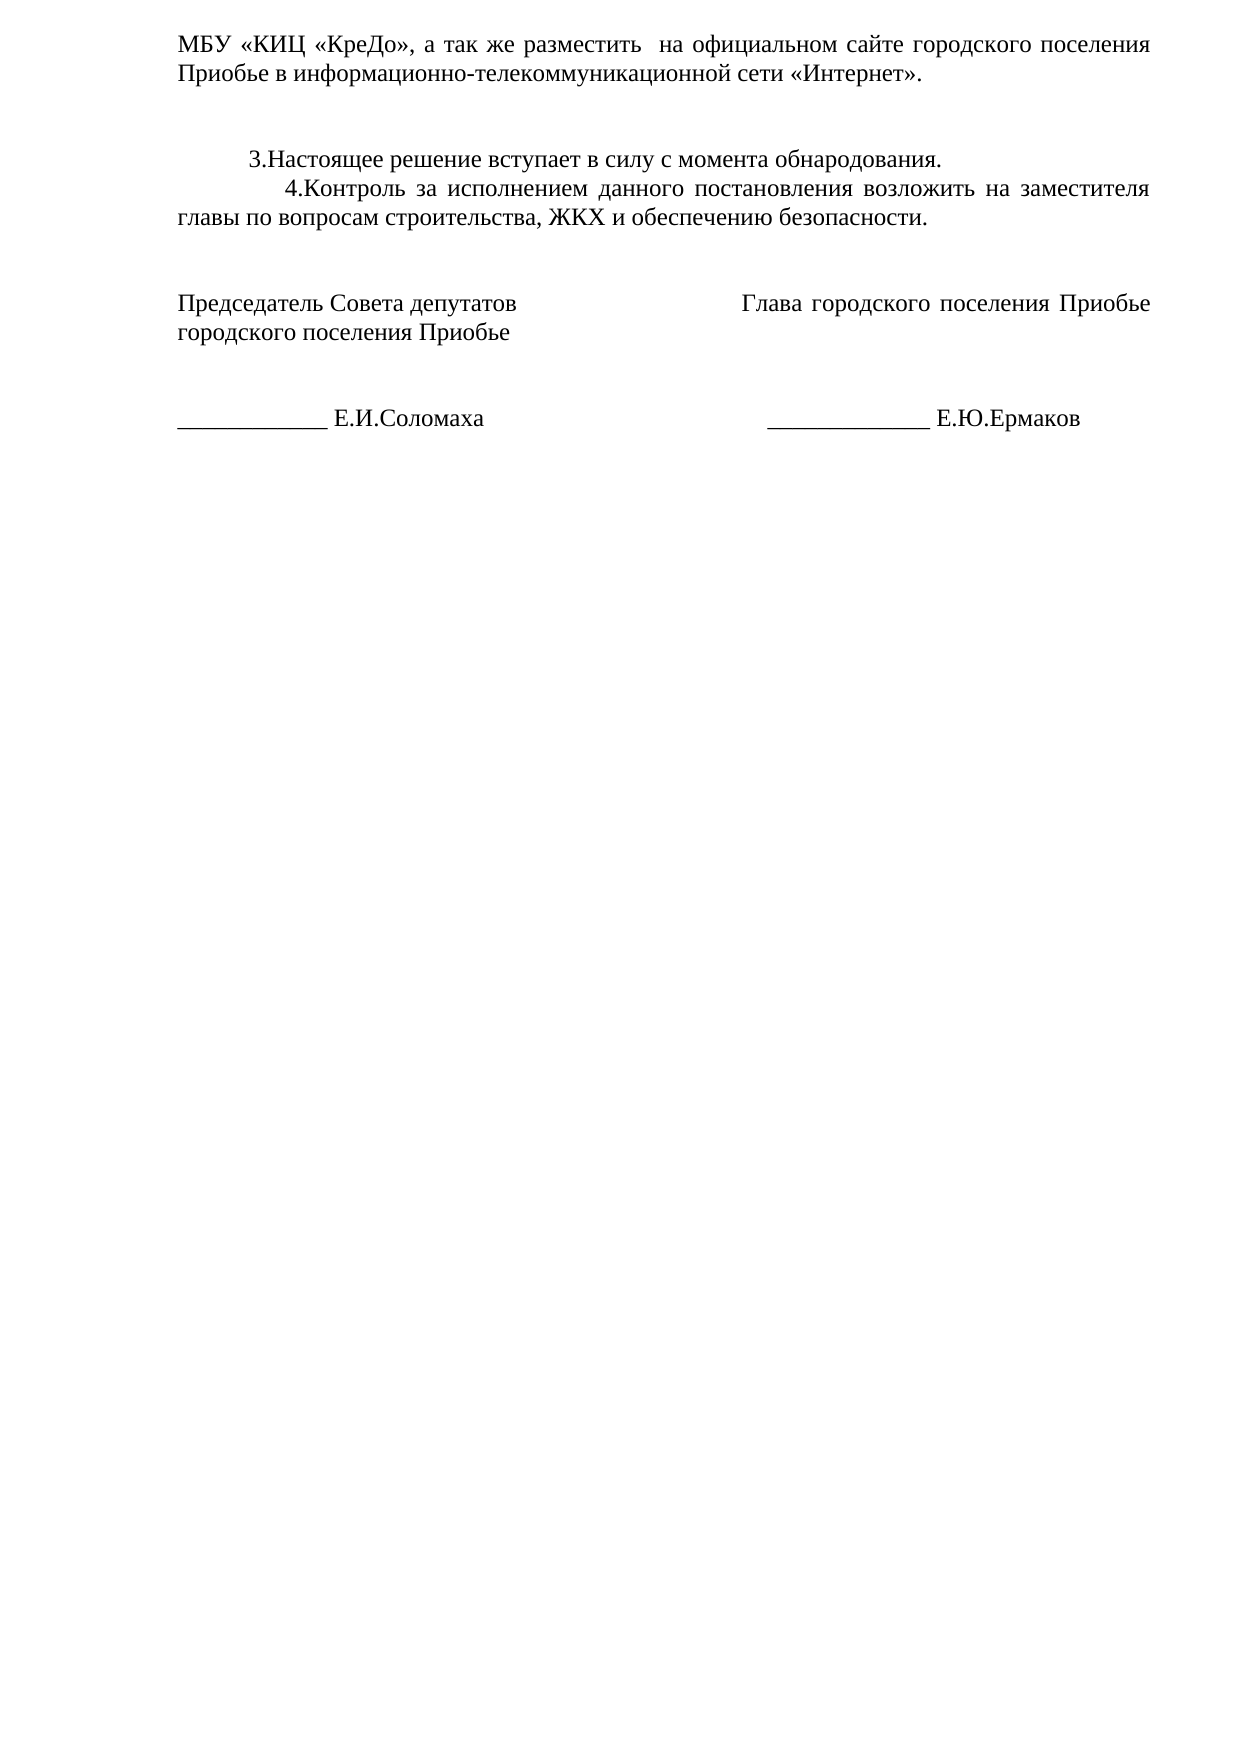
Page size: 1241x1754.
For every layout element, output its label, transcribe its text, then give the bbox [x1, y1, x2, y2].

text Председатель Совета депутатов Глава городского поселения Приобье городского поселения Приобье [177, 288, 1152, 346]
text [177, 29, 1152, 87]
text ____________ Е.И.Соломаха _____________ Е.Ю.Ермаков [177, 403, 1152, 432]
text 4.Контроль за исполнением данного постановления возложить на заместителя главы по вопросам строительства, ЖКХ и обеспечению безопасности. [177, 173, 1152, 231]
text 3.Настоящее решение вступает в силу с момента обнародования. [177, 144, 1152, 173]
